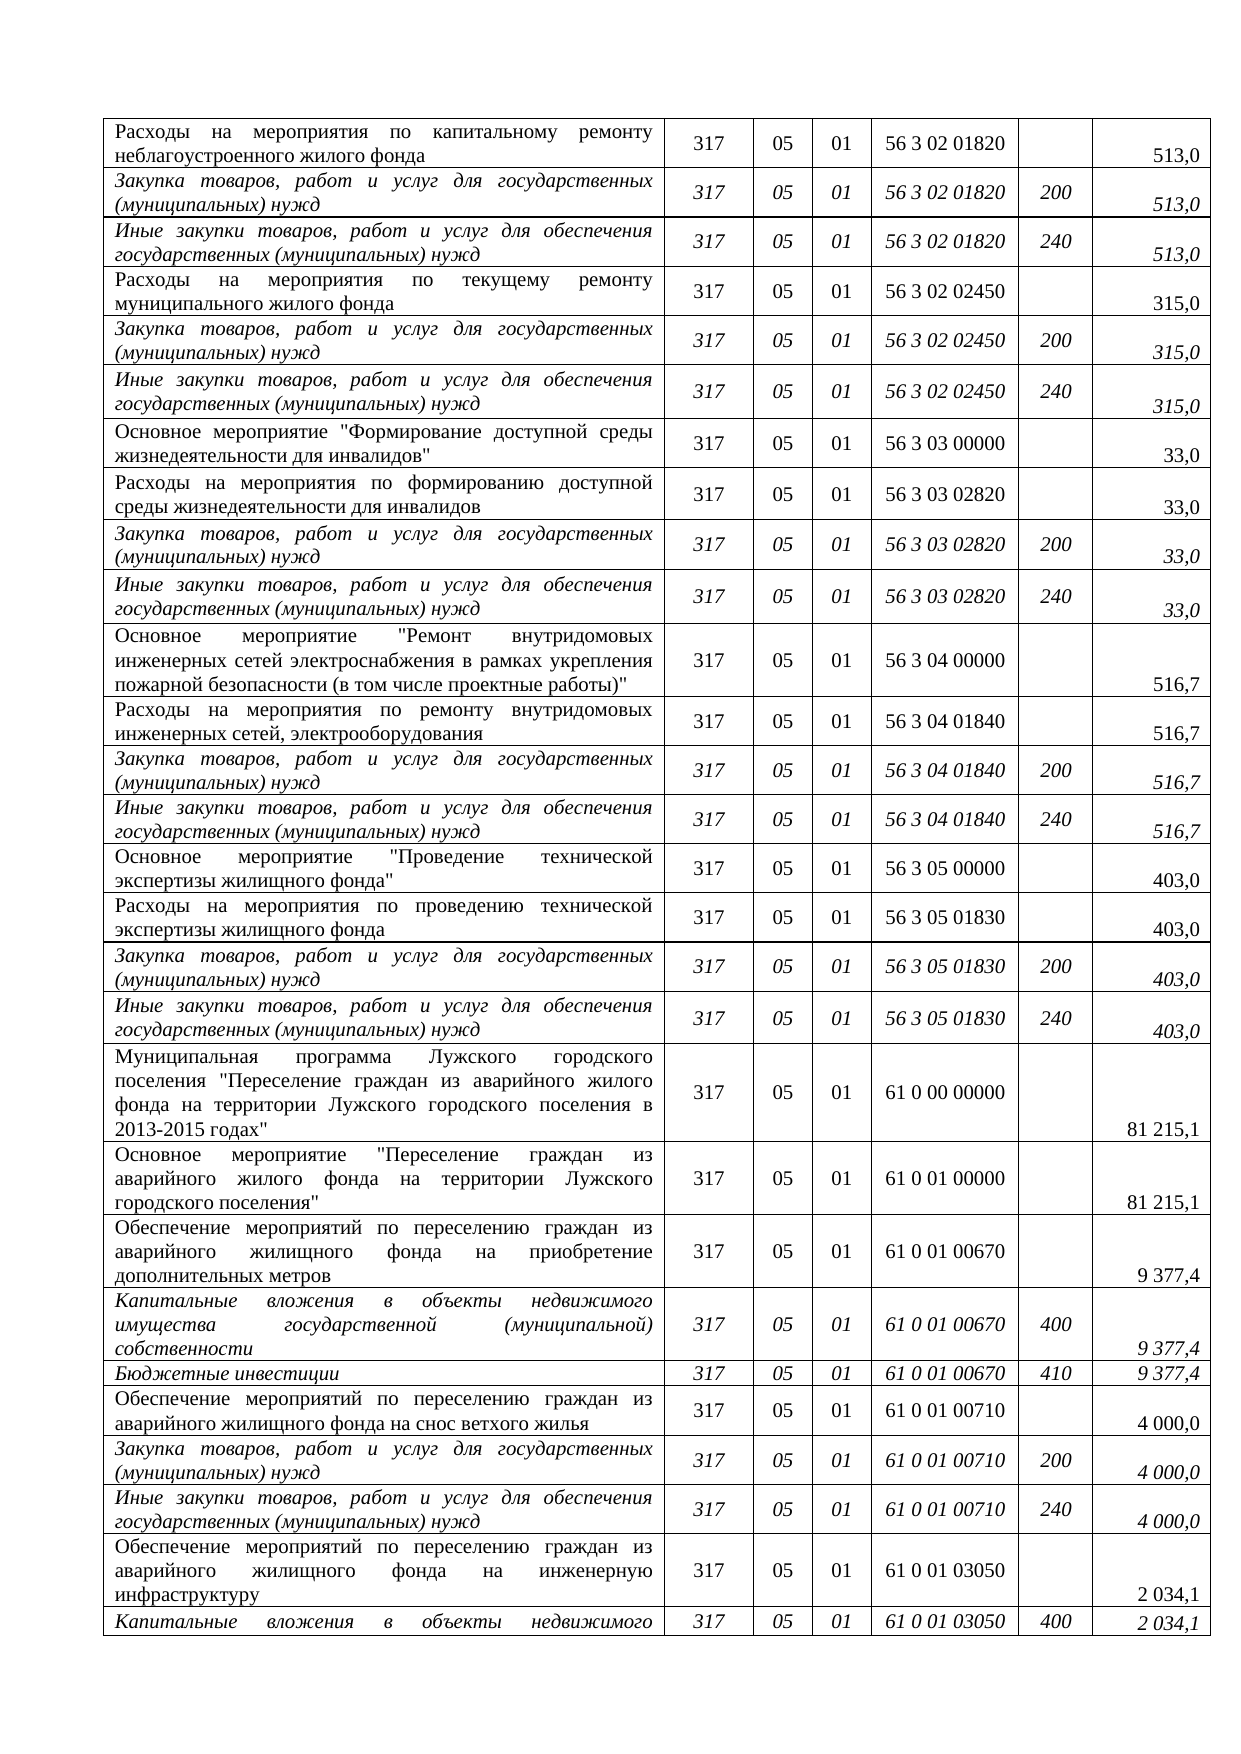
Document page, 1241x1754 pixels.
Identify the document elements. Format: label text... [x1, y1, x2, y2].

table_cell Расходы на мероприятия по проведению технической экспертизы жилищного фонда [104, 893, 664, 941]
table_cell [1019, 1142, 1092, 1214]
table_cell 01 [813, 1485, 871, 1533]
table_cell 01 [813, 365, 871, 418]
table_cell 240 [1019, 992, 1092, 1043]
table_cell 56 3 05 01830 [872, 893, 1018, 941]
table_cell 516,7 [1093, 795, 1210, 843]
table_cell 56 3 05 01830 [872, 943, 1018, 991]
table_cell 317 [665, 1288, 753, 1360]
table_cell Обеспечение мероприятий по переселению граждан из аварийного жилищного фонда на инженерную инфраструктуру [104, 1534, 664, 1606]
table_cell 05 [754, 1485, 812, 1533]
table_cell 403,0 [1093, 992, 1210, 1043]
table_cell 9 377,4 [1093, 1215, 1210, 1287]
table_cell 56 3 02 01820 [872, 168, 1018, 216]
table_cell 05 [754, 844, 812, 892]
table_cell 315,0 [1093, 316, 1210, 364]
table_cell 61 0 01 00710 [872, 1386, 1018, 1434]
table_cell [104, 168, 664, 216]
table_cell 61 0 00 00000 [872, 1044, 1018, 1141]
table_cell 317 [665, 1436, 753, 1484]
table_cell 317 [665, 746, 753, 794]
table_cell 516,7 [1093, 746, 1210, 794]
table_cell 56 3 04 01840 [872, 795, 1018, 843]
table_cell [1019, 844, 1092, 892]
table_cell 56 3 03 02820 [872, 468, 1018, 519]
table_cell 240 [1019, 218, 1092, 266]
table_cell 01 [813, 1142, 871, 1214]
table_cell 400 [1019, 1288, 1092, 1360]
table_cell 05 [754, 520, 812, 568]
table_cell 317 [665, 1607, 753, 1635]
table_cell Иные закупки товаров, работ и услуг для обеспечения государственных (муниципальных) нужд [104, 570, 664, 622]
table_cell 317 [665, 697, 753, 745]
table_cell Закупка товаров, работ и услуг для государственных (муниципальных) нужд [104, 520, 664, 568]
table_cell 315,0 [1093, 365, 1210, 418]
table_cell 05 [754, 119, 812, 167]
table_cell 01 [813, 1288, 871, 1360]
table_cell 33,0 [1093, 468, 1210, 519]
table_cell Закупка товаров, работ и услуг для государственных (муниципальных) нужд [104, 316, 664, 364]
table_cell 403,0 [1093, 893, 1210, 941]
table_cell 01 [813, 419, 871, 467]
table_cell 317 [665, 365, 753, 418]
table_cell 317 [665, 1215, 753, 1287]
table_cell 33,0 [1093, 419, 1210, 467]
table_cell 317 [665, 943, 753, 991]
table_cell 400 [1019, 1607, 1092, 1635]
table_cell 05 [754, 570, 812, 622]
table_cell 05 [754, 746, 812, 794]
table_cell Основное мероприятие "Формирование доступной среды жизнедеятельности для инвалидов" [104, 419, 664, 467]
table_cell 05 [754, 218, 812, 266]
table_cell 240 [1019, 570, 1092, 622]
table_cell 61 0 01 03050 [872, 1534, 1018, 1606]
table_cell 05 [754, 795, 812, 843]
table_cell Закупка товаров, работ и услуг для государственных (муниципальных) нужд [104, 1436, 664, 1484]
table_cell 05 [754, 1436, 812, 1484]
table_cell 317 [665, 844, 753, 892]
table_cell Иные закупки товаров, работ и услуг для обеспечения государственных (муниципальных) нужд [104, 992, 664, 1043]
table_cell 200 [1019, 168, 1092, 216]
table_cell 317 [665, 316, 753, 364]
table_cell 56 3 03 00000 [872, 419, 1018, 467]
table_cell Расходы на мероприятия по ремонту внутридомовых инженерных сетей, электрооборудования [104, 697, 664, 745]
table_cell 01 [813, 168, 871, 216]
table_cell [1019, 119, 1092, 167]
table_cell 56 3 02 02450 [872, 365, 1018, 418]
table_cell 05 [754, 1361, 812, 1385]
table_cell 56 3 03 02820 [872, 570, 1018, 622]
table_cell 317 [665, 1361, 753, 1385]
table_cell 410 [1019, 1361, 1092, 1385]
table_cell 01 [813, 746, 871, 794]
table_cell Бюджетные инвестиции [104, 1361, 664, 1385]
table_cell Расходы на мероприятия по формированию доступной среды жизнедеятельности для инвалидов [104, 468, 664, 519]
table_cell 200 [1019, 943, 1092, 991]
table_cell 317 [665, 992, 753, 1043]
table_cell Закупка товаров, работ и услуг для государственных (муниципальных) нужд [104, 943, 664, 991]
table_cell 05 [754, 468, 812, 519]
table_cell Основное мероприятие "Ремонт внутридомовых инженерных сетей электроснабжения в рамках укрепления пожарной безопасности (в том числе проектные работы)" [104, 624, 664, 696]
table_cell 05 [754, 893, 812, 941]
table_cell 513,0 [1093, 119, 1210, 167]
table_cell 05 [754, 1044, 812, 1141]
table_cell 403,0 [1093, 844, 1210, 892]
table_cell 33,0 [1093, 570, 1210, 622]
table_cell 516,7 [1093, 697, 1210, 745]
table_cell 61 0 01 00670 [872, 1288, 1018, 1360]
table_cell 2 034,1 [1093, 1534, 1210, 1606]
table_cell 56 3 02 02450 [872, 267, 1018, 315]
table_cell 01 [813, 893, 871, 941]
table_cell 200 [1019, 746, 1092, 794]
table_cell [1019, 419, 1092, 467]
table_cell 05 [754, 1386, 812, 1434]
table_cell 240 [1019, 365, 1092, 418]
table_cell Капитальные вложения в объекты недвижимого имущества государственной (муниципальной) собственности [104, 1288, 664, 1360]
table_cell 61 0 01 00710 [872, 1485, 1018, 1533]
table_cell [1019, 1534, 1092, 1606]
table_cell 403,0 [1093, 943, 1210, 991]
table_cell 01 [813, 624, 871, 696]
table_cell 01 [813, 1607, 871, 1635]
table_cell 317 [665, 520, 753, 568]
table_cell 01 [813, 1386, 871, 1434]
table_cell 01 [813, 218, 871, 266]
table_cell 05 [754, 943, 812, 991]
table_cell 200 [1019, 1436, 1092, 1484]
table_cell 01 [813, 1436, 871, 1484]
table_cell Расходы на мероприятия по текущему ремонту муниципального жилого фонда [104, 267, 664, 315]
table_cell 81 215,1 [1093, 1044, 1210, 1141]
table_cell 05 [754, 624, 812, 696]
table_cell [1019, 1386, 1092, 1434]
table_cell 56 3 03 02820 [872, 520, 1018, 568]
table_cell 01 [813, 1361, 871, 1385]
table_cell 05 [754, 992, 812, 1043]
table_cell 05 [754, 1534, 812, 1606]
table_cell 516,7 [1093, 624, 1210, 696]
table_cell 317 [665, 1386, 753, 1434]
table_cell 56 3 04 01840 [872, 746, 1018, 794]
table_cell 56 3 05 00000 [872, 844, 1018, 892]
table_cell 56 3 04 00000 [872, 624, 1018, 696]
table_cell 01 [813, 795, 871, 843]
table_cell 05 [754, 1215, 812, 1287]
table_cell [1019, 1215, 1092, 1287]
table_cell Закупка товаров, работ и услуг для государственных (муниципальных) нужд [104, 746, 664, 794]
table_cell 05 [754, 365, 812, 418]
table_cell 317 [665, 624, 753, 696]
table_cell 2 034,1 [1093, 1607, 1210, 1635]
table_cell 01 [813, 992, 871, 1043]
table_cell [1019, 267, 1092, 315]
table_cell 317 [665, 795, 753, 843]
table_cell 05 [754, 168, 812, 216]
table_cell 61 0 01 00670 [872, 1215, 1018, 1287]
table_cell [1019, 468, 1092, 519]
table_cell Расходы на мероприятия по капитальному ремонту неблагоустроенного жилого фонда [104, 119, 664, 167]
table_cell Иные закупки товаров, работ и услуг для обеспечения государственных (муниципальных) нужд [104, 218, 664, 266]
table_cell 240 [1019, 795, 1092, 843]
table_cell 513,0 [1093, 218, 1210, 266]
table_cell 01 [813, 697, 871, 745]
table_cell 4 000,0 [1093, 1436, 1210, 1484]
table_cell 56 3 05 01830 [872, 992, 1018, 1043]
table_cell 33,0 [1093, 520, 1210, 568]
table_cell 9 377,4 [1093, 1361, 1210, 1385]
table_cell 61 0 01 03050 [872, 1607, 1018, 1635]
table_cell 01 [813, 1534, 871, 1606]
table_cell Основное мероприятие "Переселение граждан из аварийного жилого фонда на территории Лужского городского поселения" [104, 1142, 664, 1214]
table_cell [1019, 624, 1092, 696]
table_cell 317 [665, 419, 753, 467]
table_cell 01 [813, 468, 871, 519]
table_cell 56 3 02 01820 [872, 218, 1018, 266]
table_cell 317 [665, 1534, 753, 1606]
table_cell 05 [754, 267, 812, 315]
table_cell Иные закупки товаров, работ и услуг для обеспечения государственных (муниципальных) нужд [104, 1485, 664, 1533]
table_cell 61 0 01 00710 [872, 1436, 1018, 1484]
table_cell 61 0 01 00000 [872, 1142, 1018, 1214]
table_cell 01 [813, 943, 871, 991]
table_cell 317 [665, 893, 753, 941]
table_cell 200 [1019, 520, 1092, 568]
table_cell [1019, 697, 1092, 745]
table_cell 317 [665, 1142, 753, 1214]
table_cell 01 [813, 570, 871, 622]
table_cell Иные закупки товаров, работ и услуг для обеспечения государственных (муниципальных) нужд [104, 795, 664, 843]
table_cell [104, 1607, 664, 1635]
table_cell 317 [665, 570, 753, 622]
table_cell 317 [665, 119, 753, 167]
table_cell 81 215,1 [1093, 1142, 1210, 1214]
table_cell 513,0 [1093, 168, 1210, 216]
table_cell 317 [665, 1044, 753, 1141]
table_cell 01 [813, 267, 871, 315]
table_cell 05 [754, 316, 812, 364]
table_cell 05 [754, 1607, 812, 1635]
table_cell 317 [665, 218, 753, 266]
table_cell 05 [754, 1142, 812, 1214]
table_cell 01 [813, 316, 871, 364]
table_cell 05 [754, 1288, 812, 1360]
table_cell Обеспечение мероприятий по переселению граждан из аварийного жилищного фонда на приобретение дополнительных метров [104, 1215, 664, 1287]
table_cell 01 [813, 1215, 871, 1287]
table_cell 200 [1019, 316, 1092, 364]
table_cell 05 [754, 697, 812, 745]
table_cell 56 3 02 01820 [872, 119, 1018, 167]
table_cell 4 000,0 [1093, 1485, 1210, 1533]
table_cell Муниципальная программа Лужского городского поселения "Переселение граждан из аварийного жилого фонда на территории Лужского городского поселения в 2013-2015 годах" [104, 1044, 664, 1141]
table_cell 240 [1019, 1485, 1092, 1533]
table_cell 01 [813, 520, 871, 568]
table_cell 05 [754, 419, 812, 467]
table_cell 56 3 02 02450 [872, 316, 1018, 364]
table_cell 61 0 01 00670 [872, 1361, 1018, 1385]
table_cell Основное мероприятие "Проведение технической экспертизы жилищного фонда" [104, 844, 664, 892]
table_cell 9 377,4 [1093, 1288, 1210, 1360]
table_cell 317 [665, 468, 753, 519]
table_cell 4 000,0 [1093, 1386, 1210, 1434]
table_cell 01 [813, 119, 871, 167]
table_cell 01 [813, 844, 871, 892]
table_cell 317 [665, 267, 753, 315]
table_cell 315,0 [1093, 267, 1210, 315]
table_cell 317 [665, 1485, 753, 1533]
table_cell [1019, 893, 1092, 941]
table_cell Иные закупки товаров, работ и услуг для обеспечения государственных (муниципальных) нужд [104, 365, 664, 418]
table_cell 317 [665, 168, 753, 216]
table_cell Обеспечение мероприятий по переселению граждан из аварийного жилищного фонда на снос ветхого жилья [104, 1386, 664, 1434]
table_cell [1019, 1044, 1092, 1141]
table_cell 01 [813, 1044, 871, 1141]
table_cell 56 3 04 01840 [872, 697, 1018, 745]
